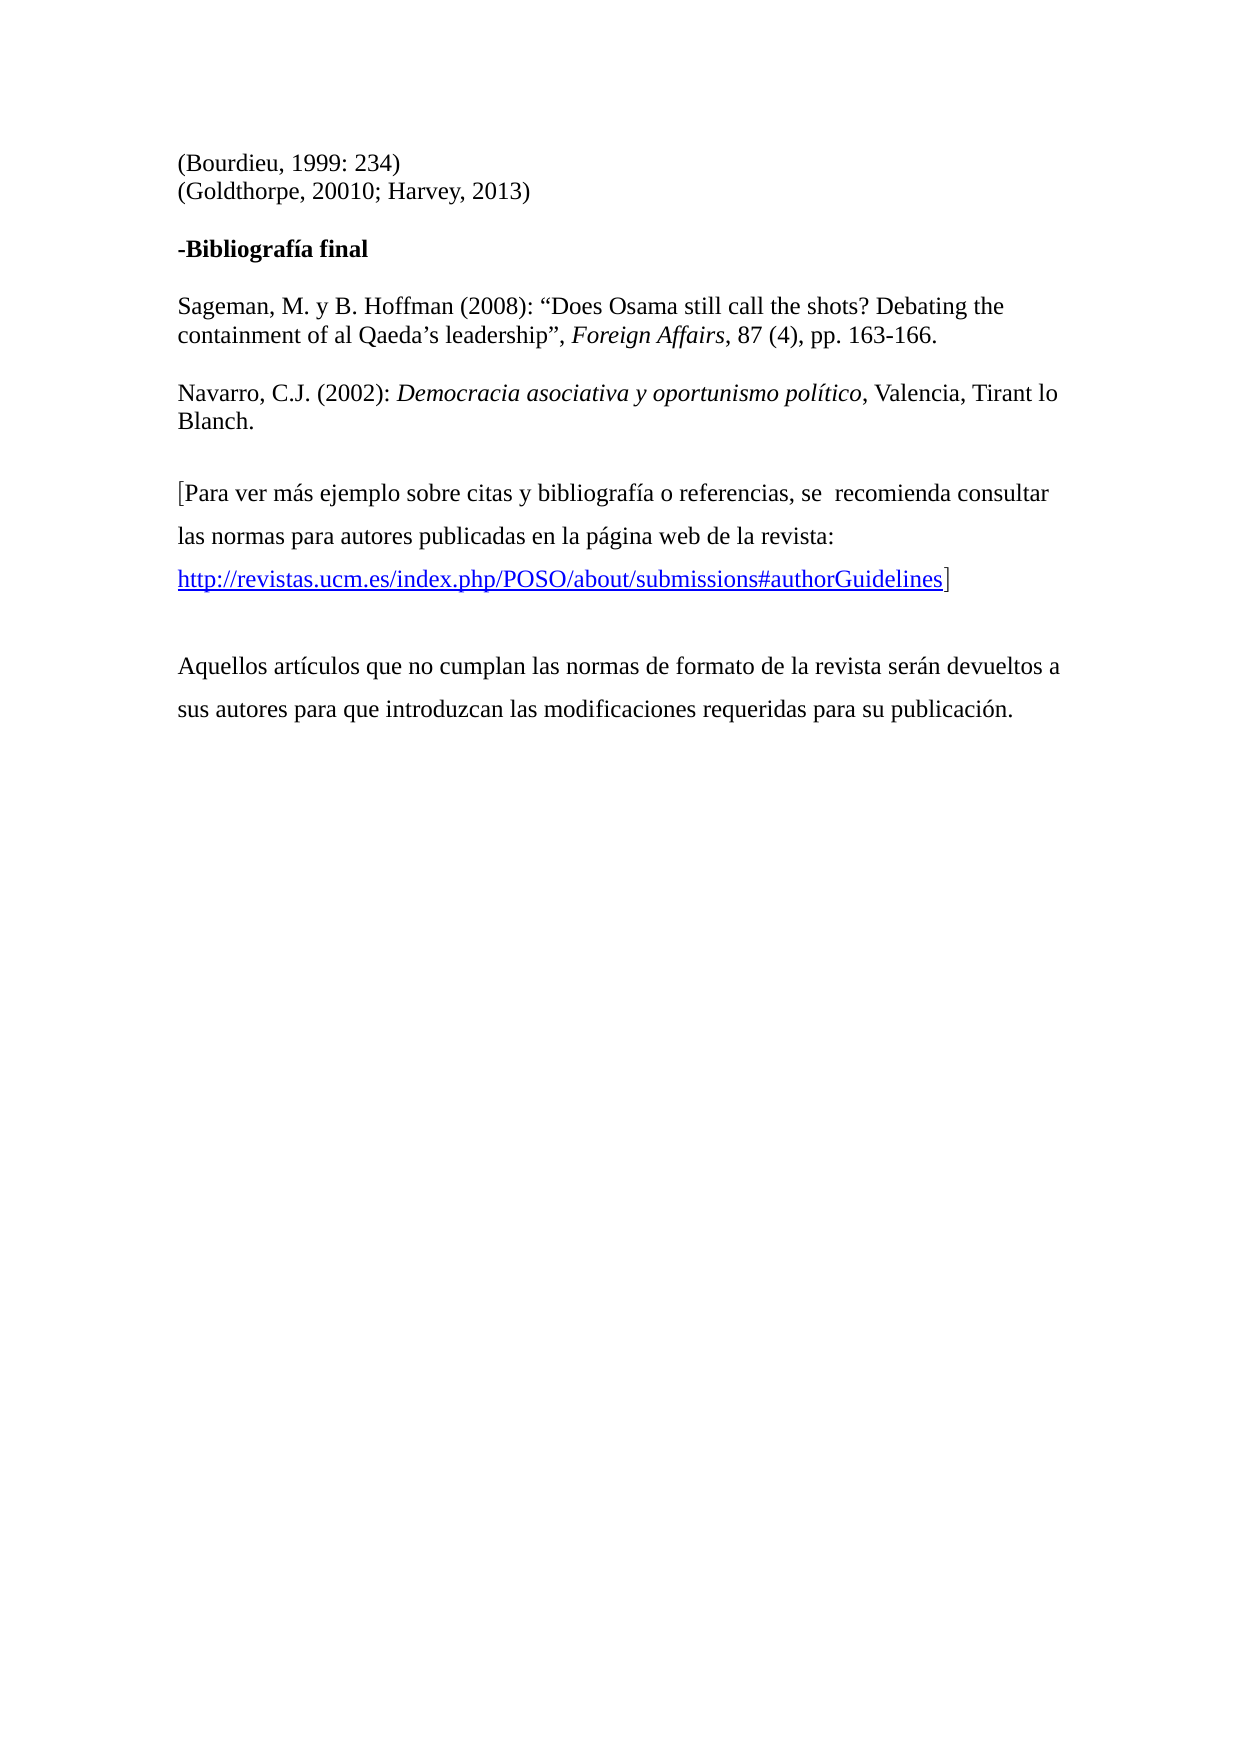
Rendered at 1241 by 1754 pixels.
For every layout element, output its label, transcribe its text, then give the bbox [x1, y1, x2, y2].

text Para ver más ejemplo sobre citas y bibliografía o referencias, se recomienda consultar las normas para autores publicadas en la página web de la revista: http://revistas.ucm.es/index.php/POSO/about/submissions#authorGuidelines [177, 478, 1063, 593]
text (Goldthorpe, 20010; Harvey, 2013) [177, 176, 1063, 205]
text Sageman, M. y B. Hoffman (2008): “Does Osama still call the shots? Debating the containment of al Qaeda’s leadership”, Foreign Affairs, 87 (4), pp. 163-166. [177, 291, 1063, 349]
text Navarro, C.J. (2002): Democracia asociativa y oportunismo político, Valencia, Tirant lo Blanch. [177, 378, 1063, 435]
text (Bourdieu, 1999: 234) [177, 148, 1063, 176]
text -Bibliografía final [177, 234, 1063, 263]
text Aquellos artículos que no cumplan las normas de formato de la revista serán devueltos a sus autores para que introduzcan las modificaciones requeridas para su publicación. [177, 651, 1063, 723]
